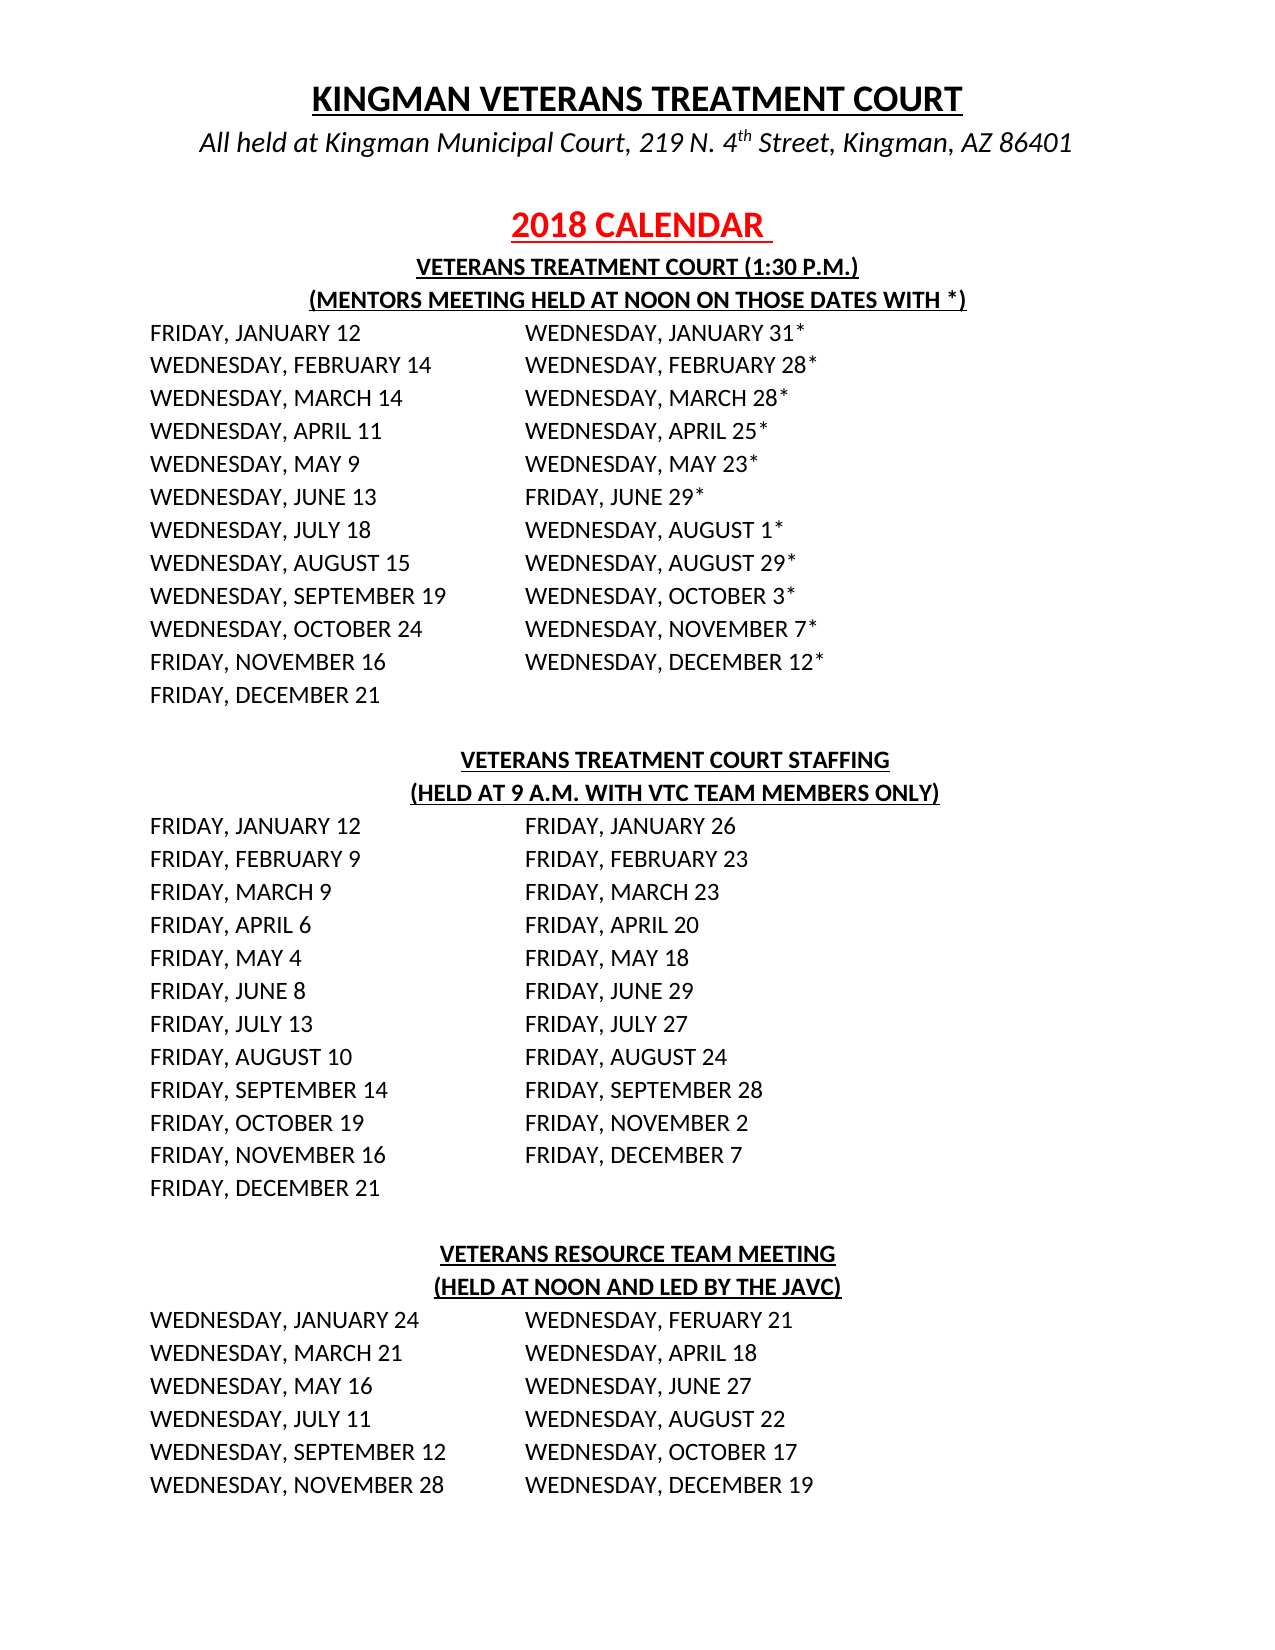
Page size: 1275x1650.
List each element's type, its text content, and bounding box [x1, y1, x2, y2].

text FRIDAY, JANUARY 12 FRIDAY, JANUARY 26 [150, 810, 1125, 841]
text WEDNESDAY, MAY 16 WEDNESDAY, JUNE 27 [150, 1370, 1125, 1401]
text WEDNESDAY, NOVEMBER 28 WEDNESDAY, DECEMBER 19 [150, 1469, 1125, 1499]
text WEDNESDAY, JULY 11 WEDNESDAY, AUGUST 22 [150, 1403, 1125, 1433]
text WEDNESDAY, JULY 18 WEDNESDAY, AUGUST 1* [150, 514, 1125, 545]
text VETERANS RESOURCE TEAM MEETING [150, 1238, 1125, 1269]
text WEDNESDAY, APRIL 11 WEDNESDAY, APRIL 25* [150, 415, 1125, 446]
text WEDNESDAY, SEPTEMBER 19 WEDNESDAY, OCTOBER 3* [150, 580, 1125, 611]
text FRIDAY, JUNE 8 FRIDAY, JUNE 29 [150, 975, 1125, 1006]
text All held at Kingman Municipal Court, 219 N. 4th Street, Kingman, AZ 86401 [150, 124, 1125, 160]
text WEDNESDAY, AUGUST 15 WEDNESDAY, AUGUST 29* [150, 547, 1125, 578]
text FRIDAY, MAY 4 FRIDAY, MAY 18 [150, 942, 1125, 973]
text FRIDAY, OCTOBER 19 FRIDAY, NOVEMBER 2 [150, 1107, 1125, 1137]
text FRIDAY, NOVEMBER 16 FRIDAY, DECEMBER 7 [150, 1139, 1125, 1170]
text VETERANS TREATMENT COURT (1:30 P.M.) [150, 251, 1125, 281]
text (HELD AT 9 A.M. WITH VTC TEAM MEMBERS ONLY) [150, 777, 1125, 808]
text FRIDAY, JANUARY 12 WEDNESDAY, JANUARY 31* [150, 317, 1125, 347]
text FRIDAY, DECEMBER 21 [150, 1172, 1125, 1203]
text VETERANS TREATMENT COURT STAFFING [150, 744, 1125, 775]
text (HELD AT NOON AND LED BY THE JAVC) [150, 1271, 1125, 1302]
text FRIDAY, APRIL 6 FRIDAY, APRIL 20 [150, 909, 1125, 940]
text WEDNESDAY, JUNE 13 FRIDAY, JUNE 29* [150, 481, 1125, 512]
text (MENTORS MEETING HELD AT NOON ON THOSE DATES WITH *) [150, 284, 1125, 314]
text WEDNESDAY, MARCH 14 WEDNESDAY, MARCH 28* [150, 382, 1125, 413]
text FRIDAY, NOVEMBER 16 WEDNESDAY, DECEMBER 12* [150, 646, 1125, 676]
text WEDNESDAY, OCTOBER 24 WEDNESDAY, NOVEMBER 7* [150, 613, 1125, 643]
text 2018 CALENDAR [150, 201, 1125, 247]
text FRIDAY, SEPTEMBER 14 FRIDAY, SEPTEMBER 28 [150, 1074, 1125, 1104]
text FRIDAY, AUGUST 10 FRIDAY, AUGUST 24 [150, 1041, 1125, 1071]
text WEDNESDAY, SEPTEMBER 12 WEDNESDAY, OCTOBER 17 [150, 1436, 1125, 1466]
text WEDNESDAY, MARCH 21 WEDNESDAY, APRIL 18 [150, 1337, 1125, 1368]
text WEDNESDAY, MAY 9 WEDNESDAY, MAY 23* [150, 448, 1125, 479]
text FRIDAY, MARCH 9 FRIDAY, MARCH 23 [150, 876, 1125, 907]
text WEDNESDAY, FEBRUARY 14 WEDNESDAY, FEBRUARY 28* [150, 349, 1125, 380]
text FRIDAY, JULY 13 FRIDAY, JULY 27 [150, 1008, 1125, 1038]
text FRIDAY, DECEMBER 21 [150, 679, 1125, 709]
text WEDNESDAY, JANUARY 24 WEDNESDAY, FERUARY 21 [150, 1304, 1125, 1335]
text FRIDAY, FEBRUARY 9 FRIDAY, FEBRUARY 23 [150, 843, 1125, 874]
text KINGMAN VETERANS TREATMENT COURT [150, 75, 1125, 121]
